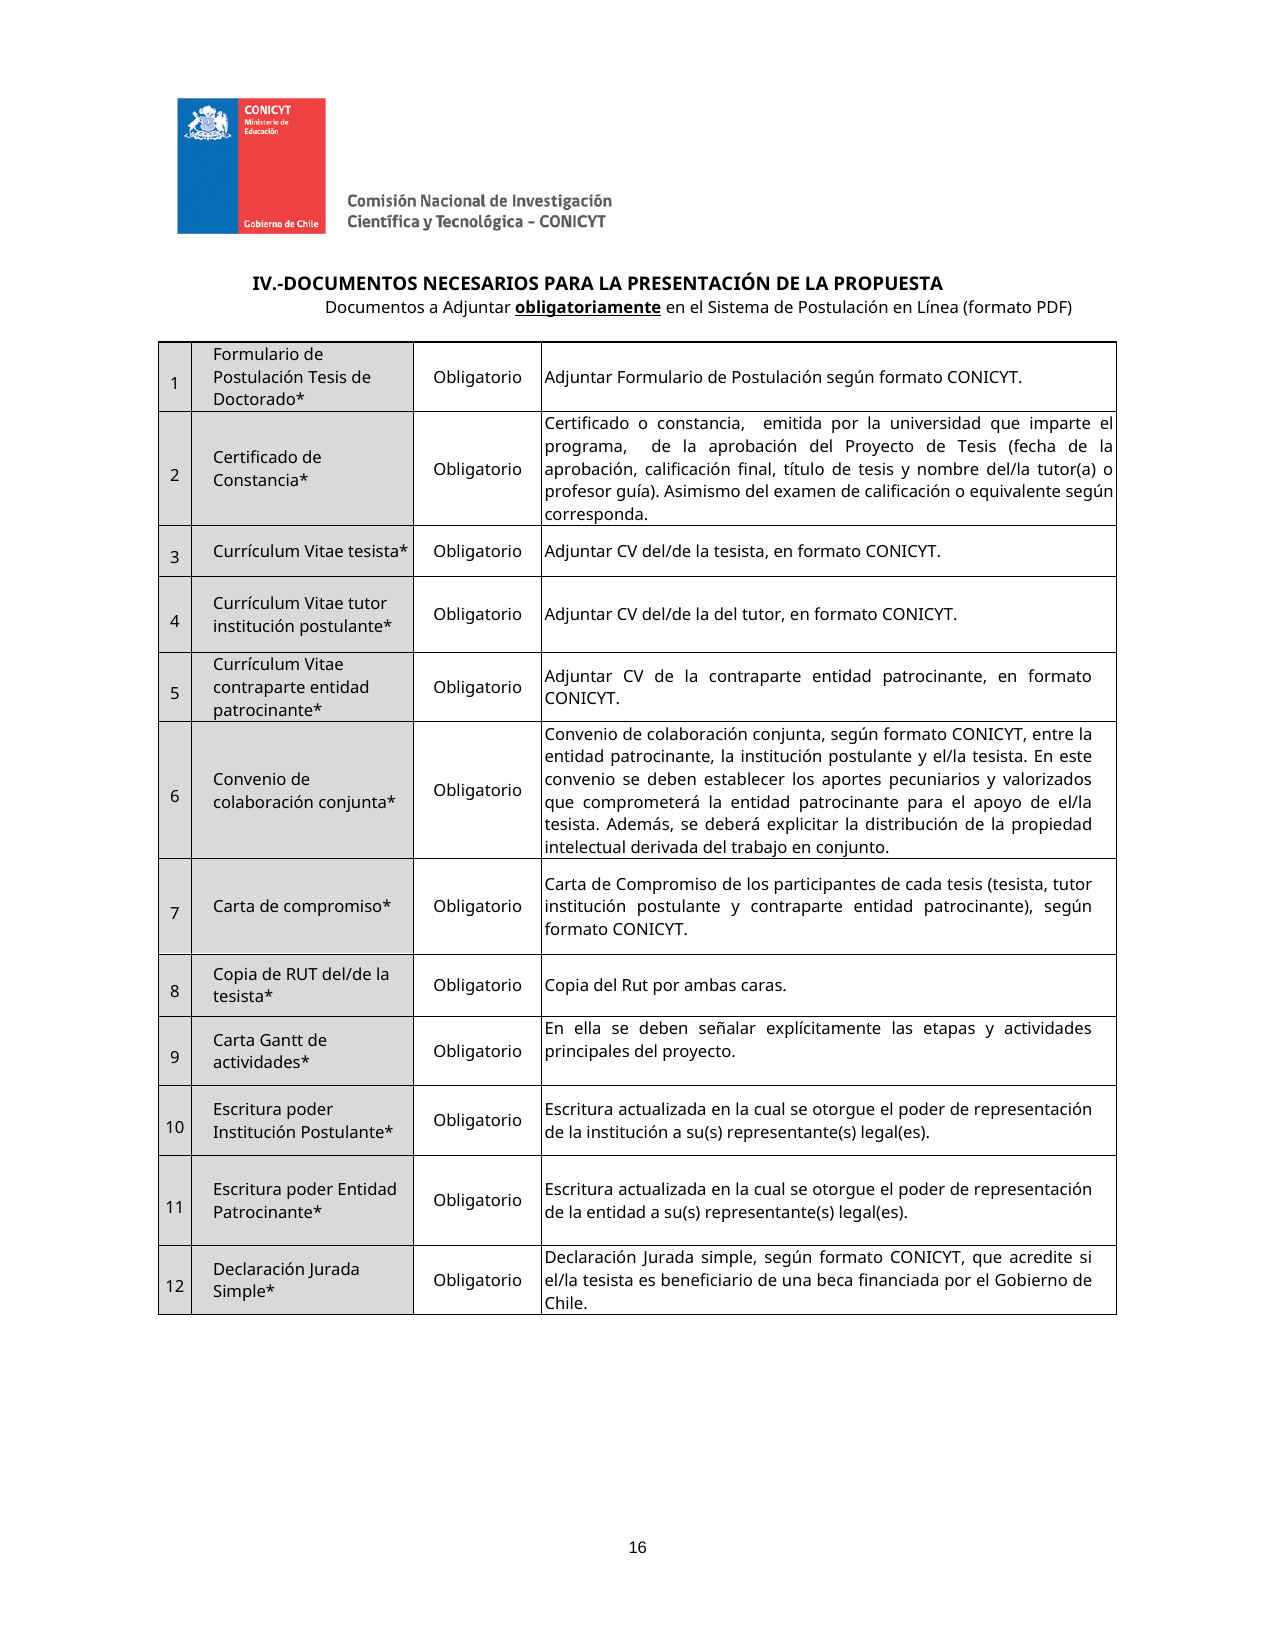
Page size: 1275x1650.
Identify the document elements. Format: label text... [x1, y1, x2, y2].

text Documentos a Adjuntar obligatoriamente en el Sistema de Postulación en Línea (formato PDF) [251, 296, 1098, 319]
table_cell Obligatorio [414, 1156, 541, 1245]
table_cell Certificado de Constancia* [192, 412, 413, 525]
table_cell Obligatorio [414, 1086, 541, 1155]
table_cell Certificado o constancia, emitida por la universidad que imparte el programa, de la aprobación del Proyecto de Tesis (fecha de la aprobación, calificación final, título de tesis y nombre del/la tutor(a) o profesor guía). Asimismo del examen de calificación o equivalente según corresponda. [542, 412, 1116, 525]
table_cell Carta de compromiso* [192, 859, 413, 953]
table_cell 5 [159, 653, 191, 721]
table_cell Obligatorio [414, 1246, 541, 1314]
table_cell Escritura poder Institución Postulante* [192, 1086, 413, 1155]
table_header Obligatorio [414, 343, 541, 411]
table_cell Obligatorio [414, 526, 541, 576]
subtitle IV.-DOCUMENTOS NECESARIOS PARA LA PRESENTACIÓN DE LA PROPUESTA [252, 271, 1098, 296]
table_cell Escritura actualizada en la cual se otorgue el poder de representación de la entidad a su(s) representante(s) legal(es). [542, 1156, 1116, 1245]
table_cell Escritura actualizada en la cual se otorgue el poder de representación de la institución a su(s) representante(s) legal(es). [542, 1086, 1116, 1155]
table_cell En ella se deben señalar explícitamente las etapas y actividades principales del proyecto. [542, 1017, 1116, 1085]
table_cell Obligatorio [414, 412, 541, 525]
table_cell Currículum Vitae contraparte entidad patrocinante* [192, 653, 413, 721]
table_cell Obligatorio [414, 859, 541, 953]
picture [177, 98, 620, 234]
table_cell 9 [159, 1017, 191, 1085]
table_cell 4 [159, 577, 191, 652]
table_cell Declaración Jurada simple, según formato CONICYT, que acredite si el/la tesista es beneficiario de una beca financiada por el Gobierno de Chile. [542, 1246, 1116, 1314]
table_cell Adjuntar CV del/de la del tutor, en formato CONICYT. [542, 577, 1116, 652]
table_cell 3 [159, 526, 191, 576]
table_cell Copia de RUT del/de la tesista* [192, 955, 413, 1016]
table_cell Copia del Rut por ambas caras. [542, 955, 1116, 1016]
table_cell 11 [159, 1156, 191, 1245]
table_cell Convenio de colaboración conjunta, según formato CONICYT, entre la entidad patrocinante, la institución postulante y el/la tesista. En este convenio se deben establecer los aportes pecuniarios y valorizados que comprometerá la entidad patrocinante para el apoyo de el/la tesista. Además, se deberá explicitar la distribución de la propiedad intelectual derivada del trabajo en conjunto. [542, 722, 1116, 858]
table_cell 12 [159, 1246, 191, 1314]
table_cell 8 [159, 955, 191, 1016]
table_cell Declaración Jurada Simple* [192, 1246, 413, 1314]
table_cell 6 [159, 722, 191, 858]
table_cell Adjuntar CV del/de la tesista, en formato CONICYT. [542, 526, 1116, 576]
table_cell Adjuntar CV de la contraparte entidad patrocinante, en formato CONICYT. [542, 653, 1116, 721]
table_cell Escritura poder Entidad Patrocinante* [192, 1156, 413, 1245]
table_cell 7 [159, 859, 191, 953]
table_cell Obligatorio [414, 955, 541, 1016]
table_cell 2 [159, 412, 191, 525]
table_cell Obligatorio [414, 722, 541, 858]
table_cell Obligatorio [414, 653, 541, 721]
table_cell Currículum Vitae tutor institución postulante* [192, 577, 413, 652]
table_header 1 [159, 343, 191, 411]
table_cell Currículum Vitae tesista* [192, 526, 413, 576]
table_cell Obligatorio [414, 1017, 541, 1085]
table_header Adjuntar Formulario de Postulación según formato CONICYT. [542, 343, 1116, 411]
table_cell 10 [159, 1086, 191, 1155]
table_header Formulario de Postulación Tesis de Doctorado* [192, 343, 413, 411]
table_cell Convenio de colaboración conjunta* [192, 722, 413, 858]
table_cell Carta de Compromiso de los participantes de cada tesis (tesista, tutor institución postulante y contraparte entidad patrocinante), según formato CONICYT. [542, 859, 1116, 953]
table_cell Carta Gantt de actividades* [192, 1017, 413, 1085]
table_cell Obligatorio [414, 577, 541, 652]
